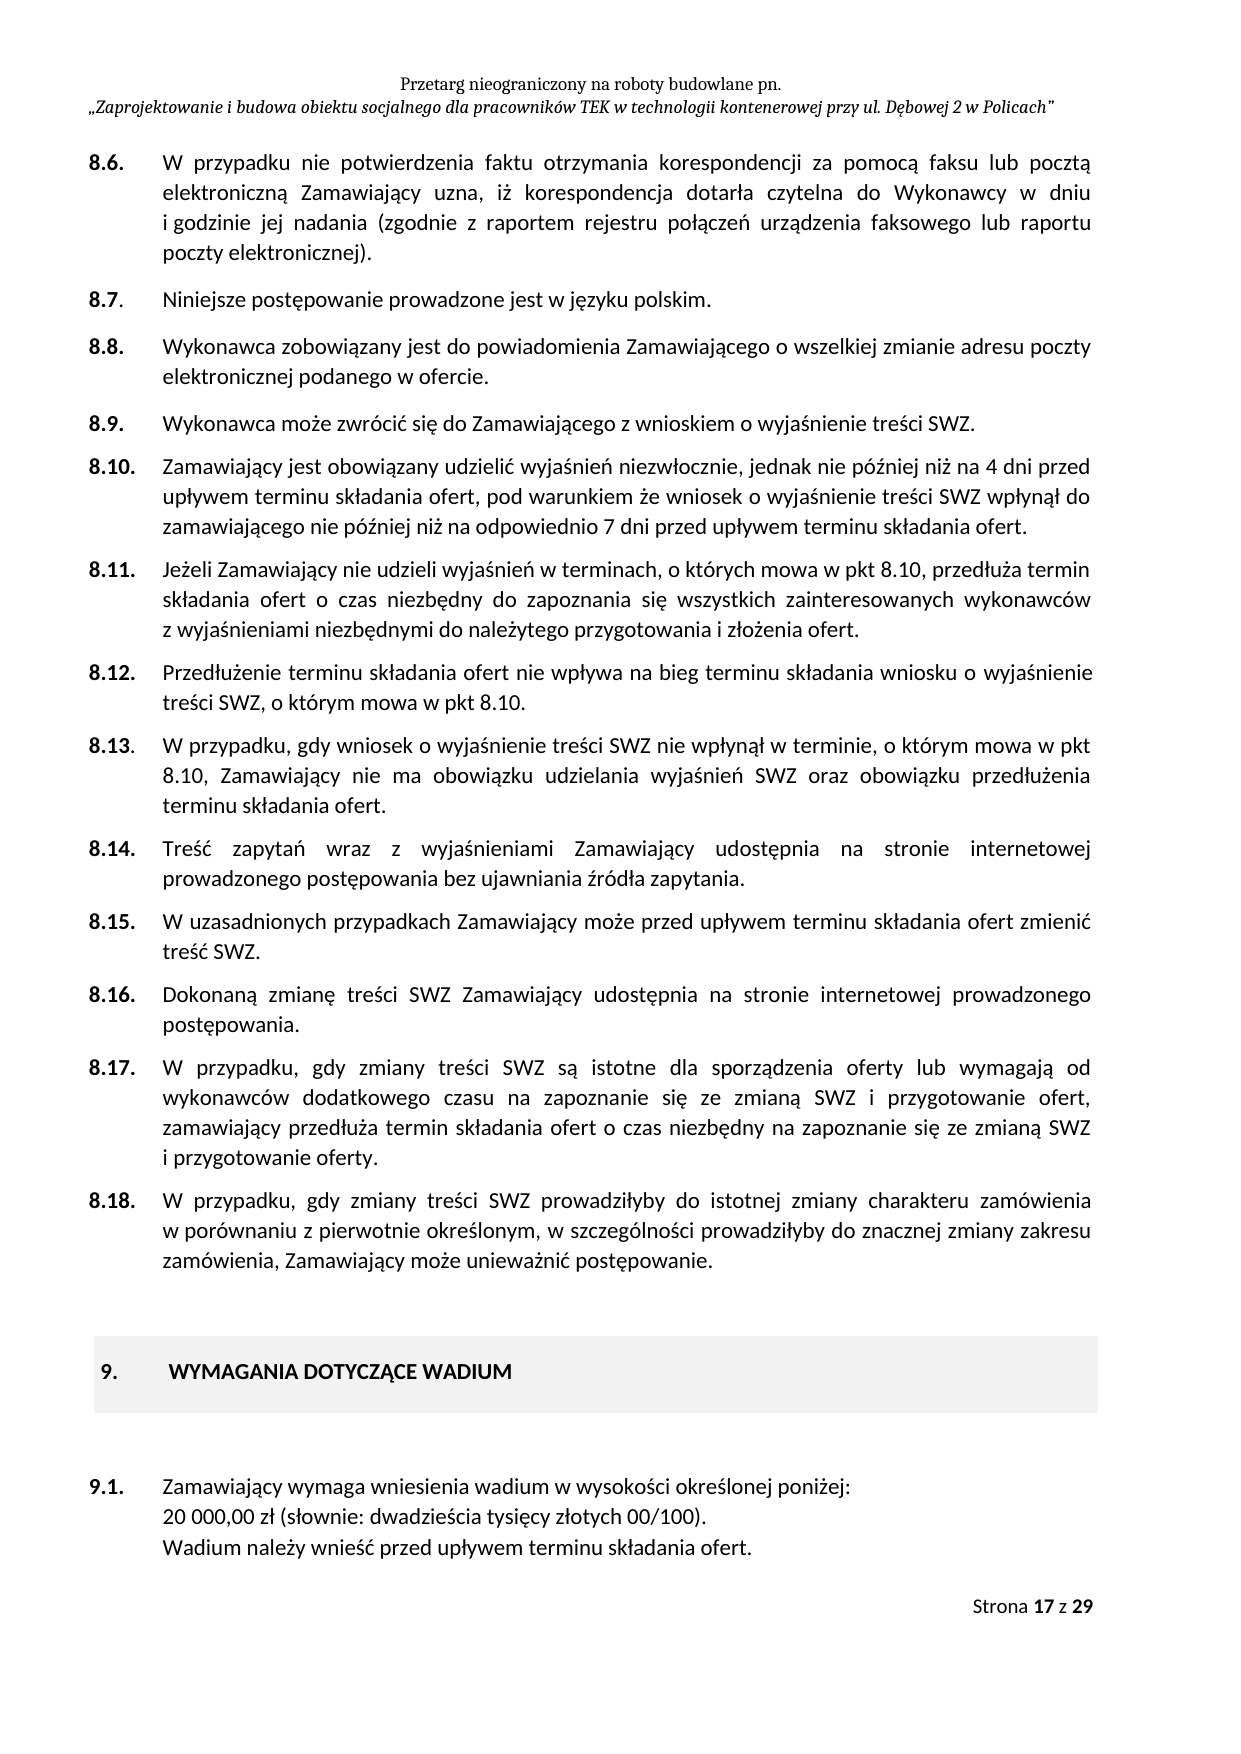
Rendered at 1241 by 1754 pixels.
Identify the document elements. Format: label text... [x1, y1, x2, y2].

text 8.11. Jeżeli Zamawiający nie udzieli wyjaśnień w terminach, o których mowa w pkt 8.10, przedłuża termin składania ofert o czas niezbędny do zapoznania się wszystkich zainteresowanych wykonawców z wyjaśnieniami niezbędnymi do należytego przygotowania i złożenia ofert. [89, 555, 1093, 643]
text 9.1. Zamawiający wymaga wniesienia wadium w wysokości określonej poniżej: [89, 1472, 1093, 1500]
text 8.18. W przypadku, gdy zmiany treści SWZ prowadziłyby do istotnej zmiany charakteru zamówienia w porównaniu z pierwotnie określonym, w szczególności prowadziłyby do znacznej zmiany zakresu zamówienia, Zamawiający może unieważnić postępowanie. [89, 1186, 1093, 1274]
text 8.17. W przypadku, gdy zmiany treści SWZ są istotne dla sporządzenia oferty lub wymagają od wykonawców dodatkowego czasu na zapoznanie się ze zmianą SWZ i przygotowanie ofert, zamawiający przedłuża termin składania ofert o czas niezbędny na zapoznanie się ze zmianą SWZ i przygotowanie oferty. [89, 1053, 1093, 1171]
text 8.6. W przypadku nie potwierdzenia faktu otrzymania korespondencji za pomocą faksu lub pocztą elektroniczną Zamawiający uzna, iż korespondencja dotarła czytelna do Wykonawcy w dniu i godzinie jej nadania (zgodnie z raportem rejestru połączeń urządzenia faksowego lub raportu poczty elektronicznej). [89, 148, 1093, 266]
text 8.14. Treść zapytań wraz z wyjaśnieniami Zamawiający udostępnia na stronie internetowej prowadzonego postępowania bez ujawniania źródła zapytania. [89, 834, 1093, 892]
text 8.7. Niniejsze postępowanie prowadzone jest w języku polskim. [89, 285, 1093, 313]
text 8.16. Dokonaną zmianę treści SWZ Zamawiający udostępnia na stronie internetowej prowadzonego postępowania. [89, 980, 1093, 1038]
text 8.10. Zamawiający jest obowiązany udzielić wyjaśnień niezwłocznie, jednak nie później niż na 4 dni przed upływem terminu składania ofert, pod warunkiem że wniosek o wyjaśnienie treści SWZ wpłynął do zamawiającego nie później niż na odpowiednio 7 dni przed upływem terminu składania ofert. [89, 452, 1093, 540]
text 8.15. W uzasadnionych przypadkach Zamawiający może przed upływem terminu składania ofert zmienić treść SWZ. [89, 907, 1093, 965]
text 8.9. Wykonawca może zwrócić się do Zamawiającego z wnioskiem o wyjaśnienie treści SWZ. [89, 409, 1093, 437]
text 8.12. Przedłużenie terminu składania ofert nie wpływa na bieg terminu składania wniosku o wyjaśnienie treści SWZ, o którym mowa w pkt 8.10. [89, 658, 1093, 716]
text Wadium należy wnieść przed upływem terminu składania ofert. [162, 1533, 1093, 1561]
text 20 000,00 zł (słownie: dwadzieścia tysięcy złotych 00/100). [162, 1502, 1093, 1531]
table_header WYMAGANIA DOTYCZĄCE WADIUM [94, 1336, 1098, 1413]
text 8.8. Wykonawca zobowiązany jest do powiadomienia Zamawiającego o wszelkiej zmianie adresu poczty elektronicznej podanego w ofercie. [89, 332, 1093, 390]
text 8.13. W przypadku, gdy wniosek o wyjaśnienie treści SWZ nie wpłynął w terminie, o którym mowa w pkt 8.10, Zamawiający nie ma obowiązku udzielania wyjaśnień SWZ oraz obowiązku przedłużenia terminu składania ofert. [89, 731, 1093, 819]
